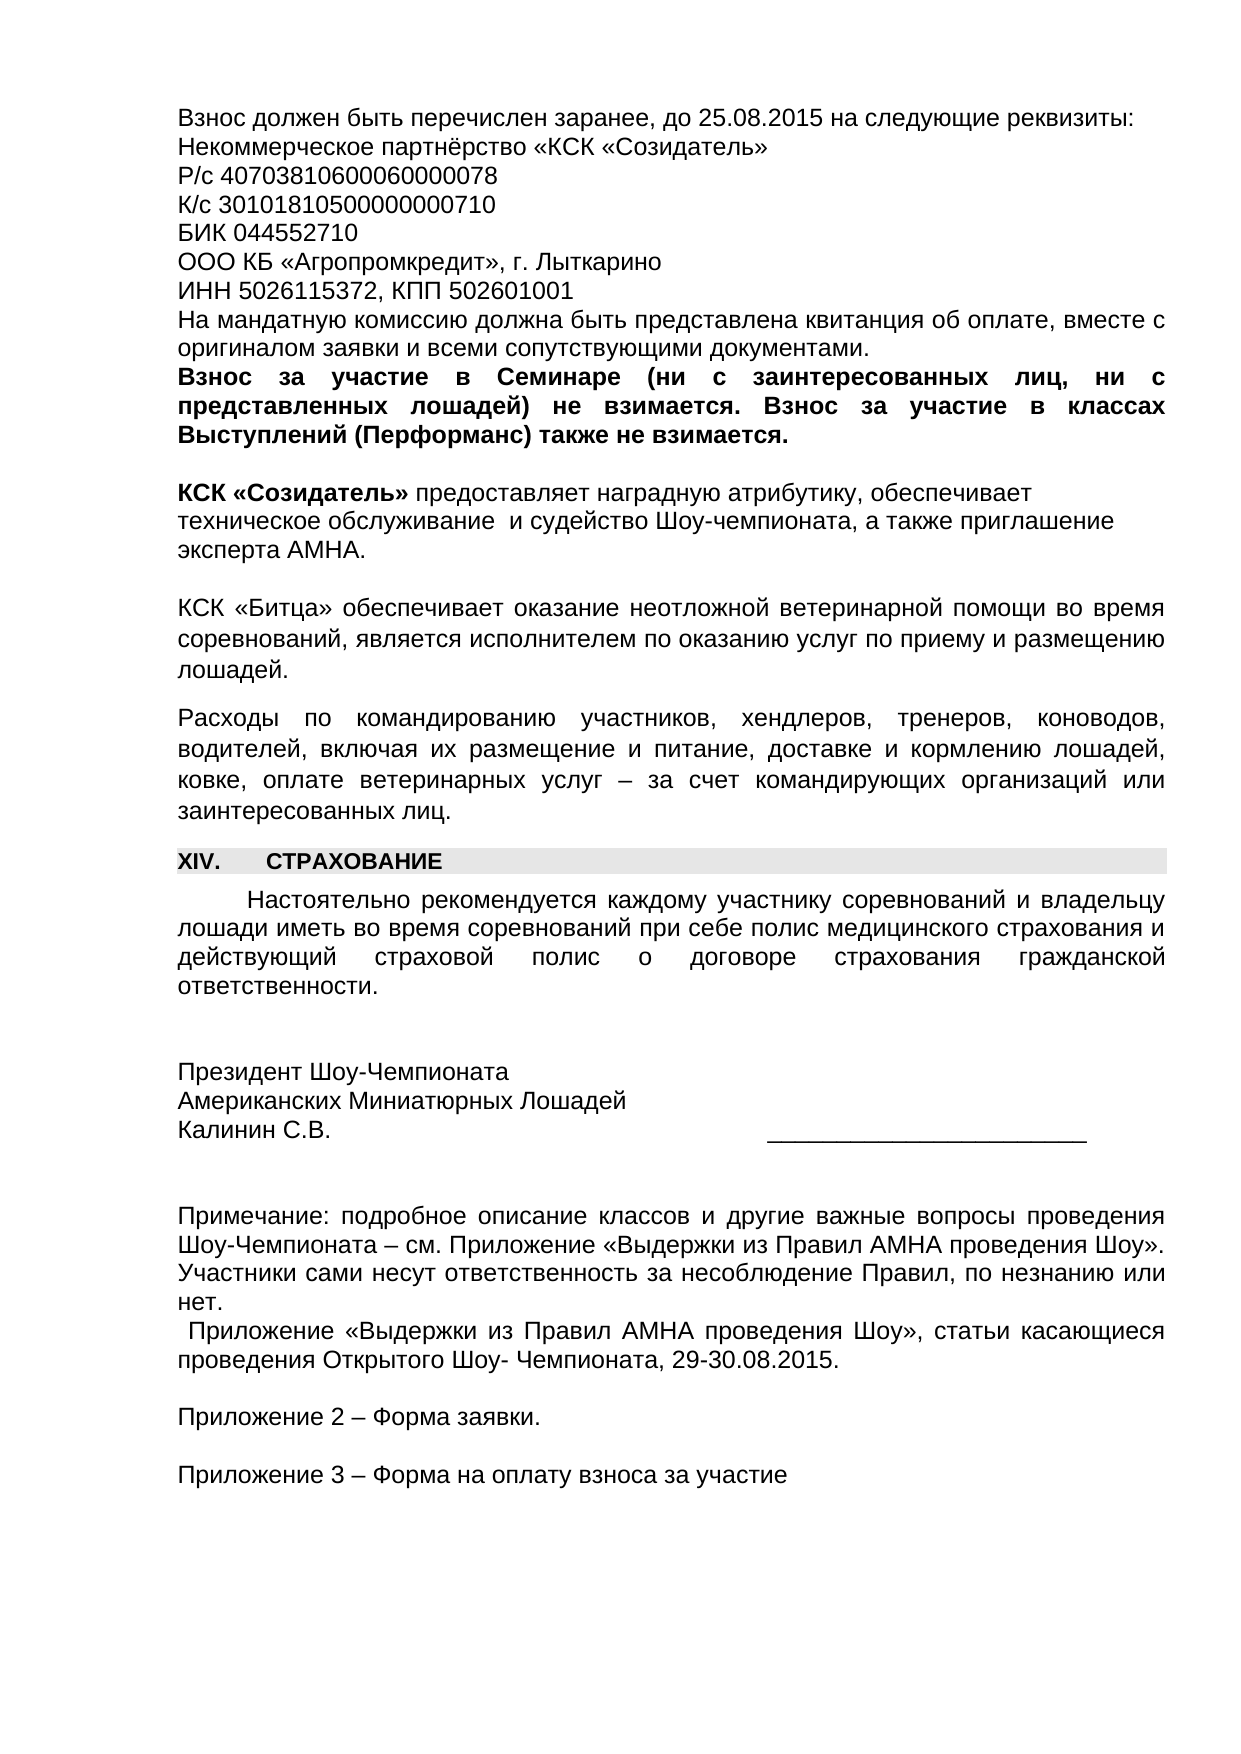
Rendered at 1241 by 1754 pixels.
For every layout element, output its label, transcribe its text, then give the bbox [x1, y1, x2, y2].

text Американских Миниатюрных Лошадей Калинин С.В. _______________________ [177, 1086, 1167, 1143]
text Приложение «Выдержки из Правил АМНА проведения Шоу», статьи касающиеся проведения Открытого Шоу- Чемпионата, 29-30.08.2015. [177, 1316, 1167, 1373]
text Президент Шоу-Чемпионата [177, 1057, 1167, 1086]
text На мандатную комиссию должна быть представлена квитанция об оплате, вместе с оригиналом заявки и всеми сопутствующими документами. [177, 305, 1167, 362]
text Расходы по командированию участников, хендлеров, тренеров, коноводов, водителей, включая их размещение и питание, доставке и кормлению лошадей, ковке, оплате ветеринарных услуг – за счет командирующих организаций или заинтересованных лиц. [177, 703, 1167, 825]
text Примечание: подробное описание классов и другие важные вопросы проведения Шоу-Чемпионата – см. Приложение «Выдержки из Правил АМНА проведения Шоу». Участники сами несут ответственность за несоблюдение Правил, по незнанию или нет. [177, 1201, 1167, 1316]
text Настоятельно рекомендуется каждому участнику соревнований и владельцу лошади иметь во время соревнований при себе полис медицинского страхования и действующий страховой полис о договоре страхования гражданской ответственности. [177, 884, 1167, 999]
text КСК «Созидатель» предоставляет наградную атрибутику, обеспечивает техническое обслуживание и судейство Шоу-чемпионата, а также приглашение эксперта АМНА. [177, 478, 1167, 564]
text Приложение 3 – Форма на оплату взноса за участие [177, 1459, 1167, 1488]
text Взнос должен быть перечислен заранее, до 25.08.2015 на следующие реквизиты: [177, 103, 1167, 132]
text КСК «Битца» обеспечивает оказание неотложной ветеринарной помощи во время соревнований, является исполнителем по оказанию услуг по приему и размещению лошадей. [177, 593, 1167, 684]
text Приложение 2 – Форма заявки. [177, 1402, 1167, 1431]
text Взнос за участие в Семинаре (ни с заинтересованных лиц, ни с представленных лошадей) не взимается. Взнос за участие в классах Выступлений (Перформанс) также не взимается. [177, 362, 1167, 448]
text Некоммерческое партнёрство «КСК «Созидатель» Р/с 40703810600060000078 К/с 30101810500000000710 БИК 044552710 ООО КБ «Агропромкредит», г. Лыткарино ИНН 5026115372, КПП 502601001 [177, 132, 1167, 305]
list СТРАХОВАНИЕ [177, 848, 1167, 874]
